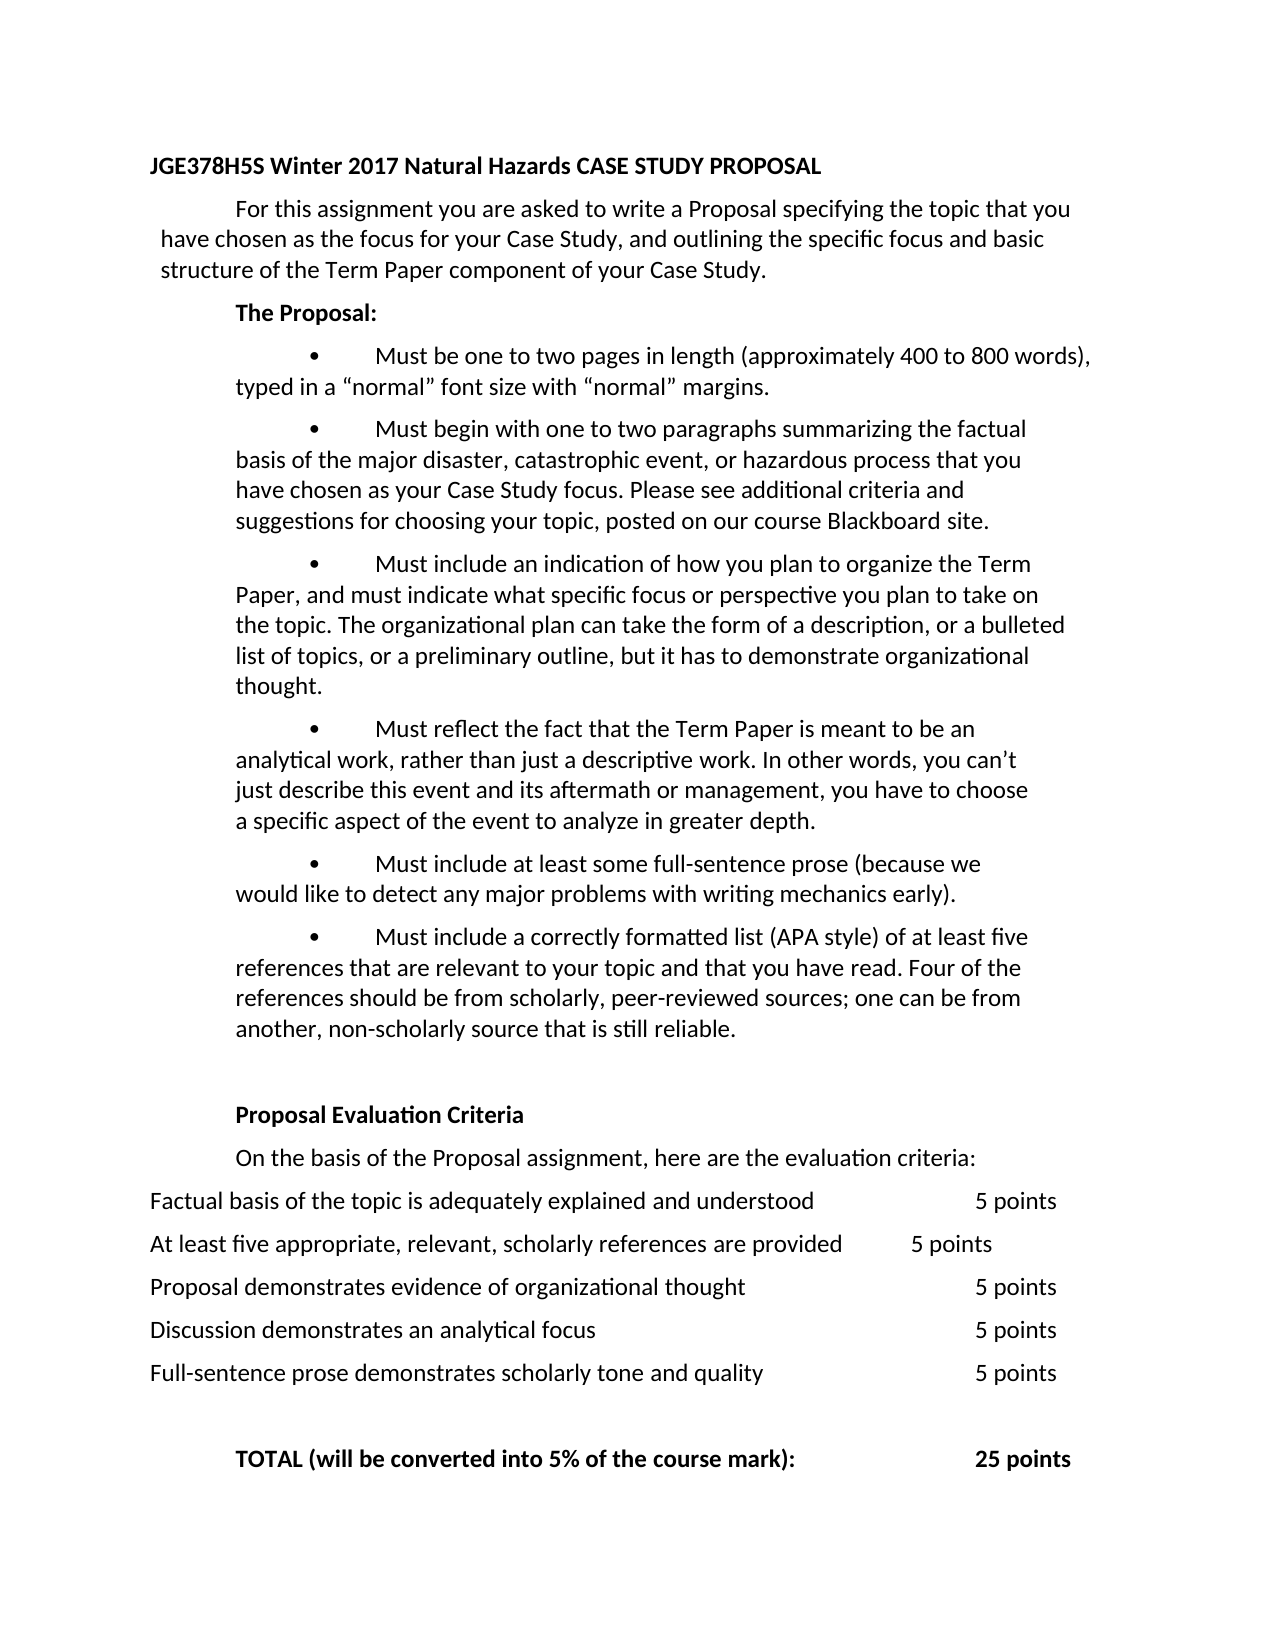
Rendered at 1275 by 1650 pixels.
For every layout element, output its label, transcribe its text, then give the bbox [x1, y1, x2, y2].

list Must include an indication of how you plan to organize the Term Paper, and must indicate what specific focus or perspective you plan to take on the topic. The organizational plan can take the form of a description, or a bulleted list of topics, or a preliminary outline, but it has to demonstrate organizational thought. [235, 548, 1069, 701]
text Proposal demonstrates evidence of organizational thought 5 points [150, 1271, 1125, 1302]
list Must include a correctly formatted list (APA style) of at least five references that are relevant to your topic and that you have read. Four of the references should be from scholarly, peer-reviewed sources; one can be from another, non-scholarly source that is still reliable. [235, 921, 1068, 1043]
subtitle Proposal Evaluation Criteria [160, 1099, 1125, 1129]
text At least five appropriate, relevant, scholarly references are provided 5 points [150, 1228, 1125, 1259]
list Must begin with one to two paragraphs summarizing the factual basis of the major disaster, catastrophic event, or hazardous process that you have chosen as your Case Study focus. Please see additional criteria and suggestions for choosing your topic, posted on our course Blackboard site. [235, 414, 1031, 536]
text On the basis of the Proposal assignment, here are the evaluation criteria: [160, 1142, 1125, 1173]
text JGE378H5S Winter 2017 Natural Hazards CASE STUDY PROPOSAL [150, 150, 858, 181]
subtitle TOTAL (will be converted into 5% of the course mark): 25 points [160, 1443, 1125, 1474]
subtitle The Proposal: [160, 297, 1125, 328]
text For this assignment you are asked to write a Proposal specifying the topic that you have chosen as the focus for your Case Study, and outlining the specific focus and basic structure of the Term Paper component of your Case Study. [160, 193, 1096, 284]
list Must include at least some full-sentence prose (because we would like to detect any major problems with writing mechanics early). [235, 848, 1023, 909]
list Must be one to two pages in length (approximately 400 to 800 words), typed in a “normal” font size with “normal” margins. [235, 340, 1107, 401]
text Full-sentence prose demonstrates scholarly tone and quality 5 points [150, 1357, 1125, 1388]
list Must reflect the fact that the Term Paper is meant to be an analytical work, rather than just a descriptive work. In other words, you can’t just describe this event and its aftermath or management, you have to choose a specific aspect of the event to analyze in greater depth. [235, 713, 1046, 835]
text Discussion demonstrates an analytical focus 5 points [150, 1314, 1125, 1345]
text Factual basis of the topic is adequately explained and understood 5 points [150, 1185, 1125, 1216]
